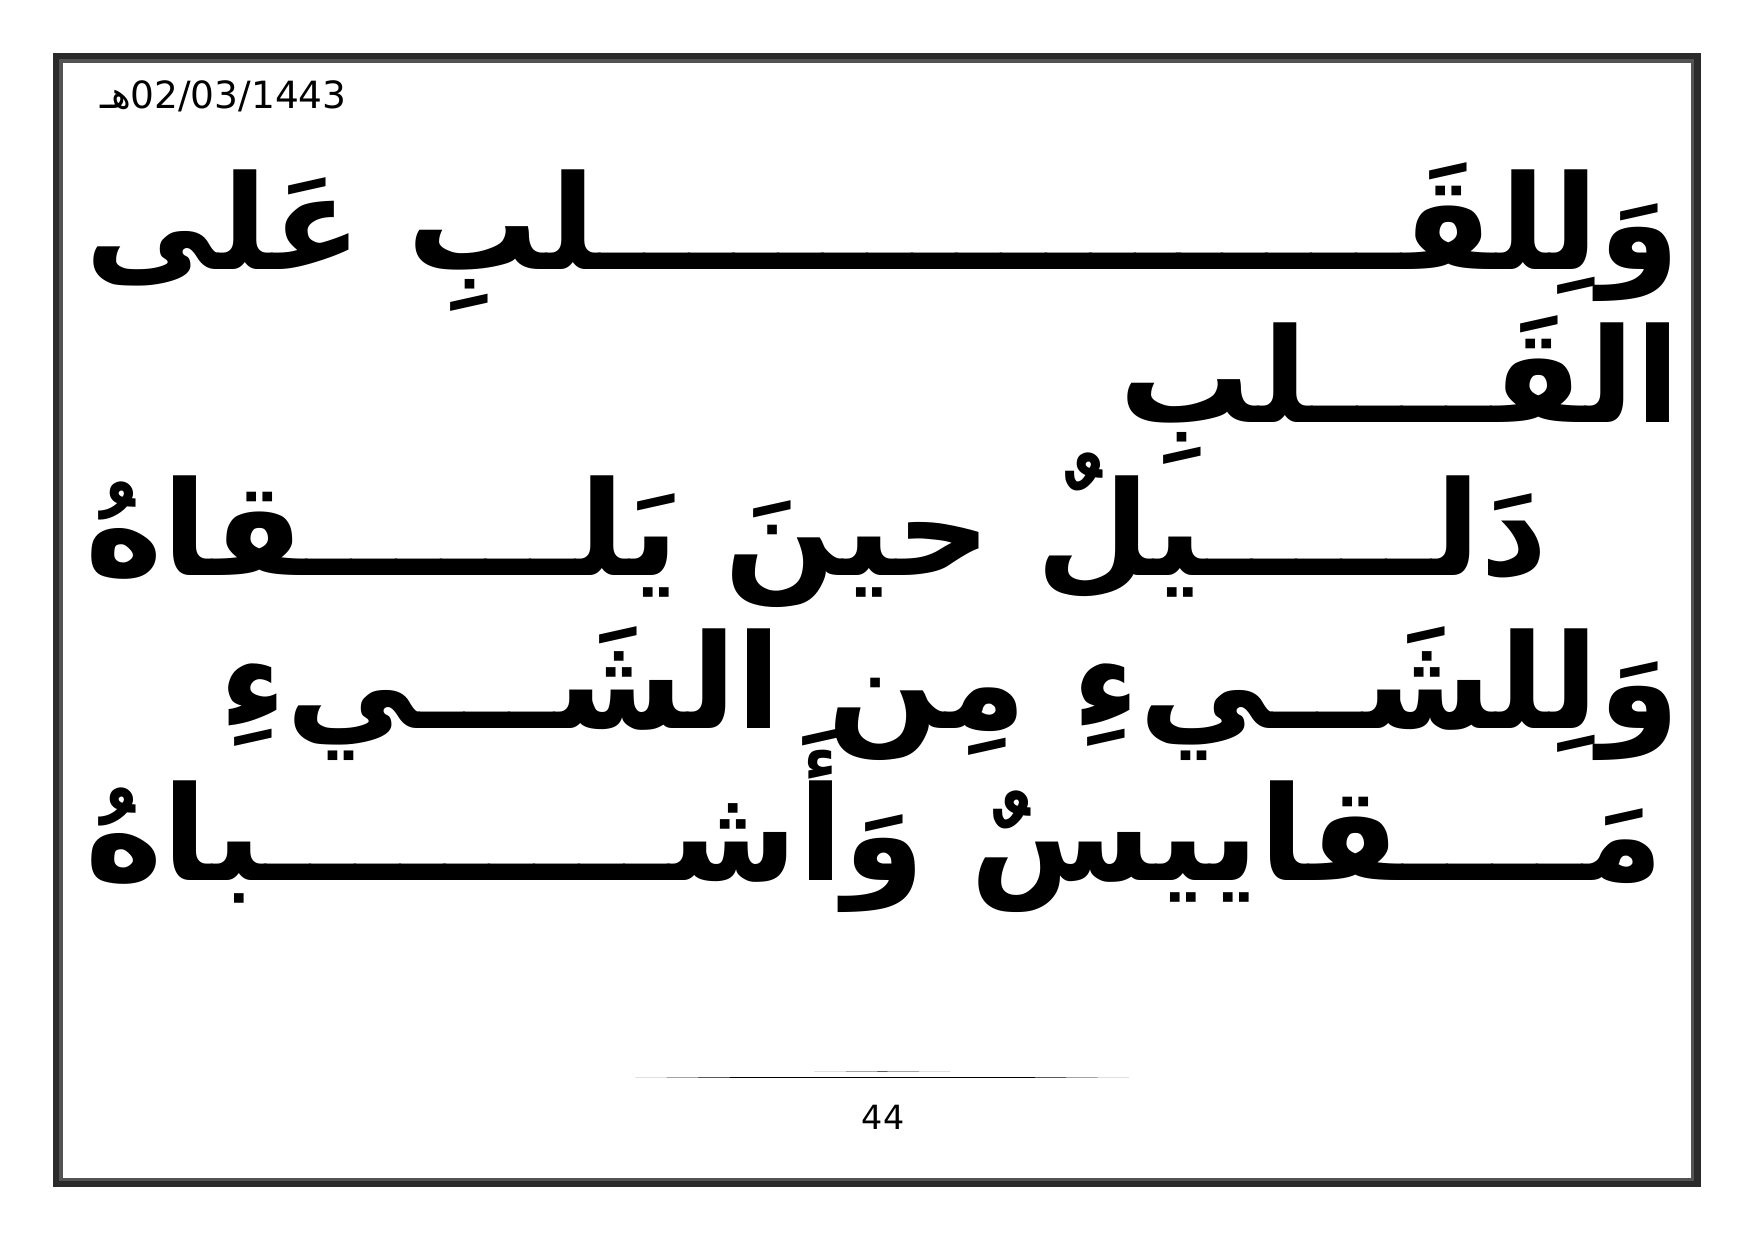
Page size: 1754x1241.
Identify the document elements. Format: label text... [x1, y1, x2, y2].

text دَلـــــيلٌ حينَ يَلــــــقاهُ [85, 453, 1680, 606]
text وَلِلقَـــــلبِ عَلى القَــــلبِ [85, 148, 1680, 453]
text مَــــقاييسٌ وَأَشـــــــــباهُ [85, 759, 1680, 912]
text وَلِلشَــيءِ مِن الشَـــيءِ [85, 606, 1680, 759]
